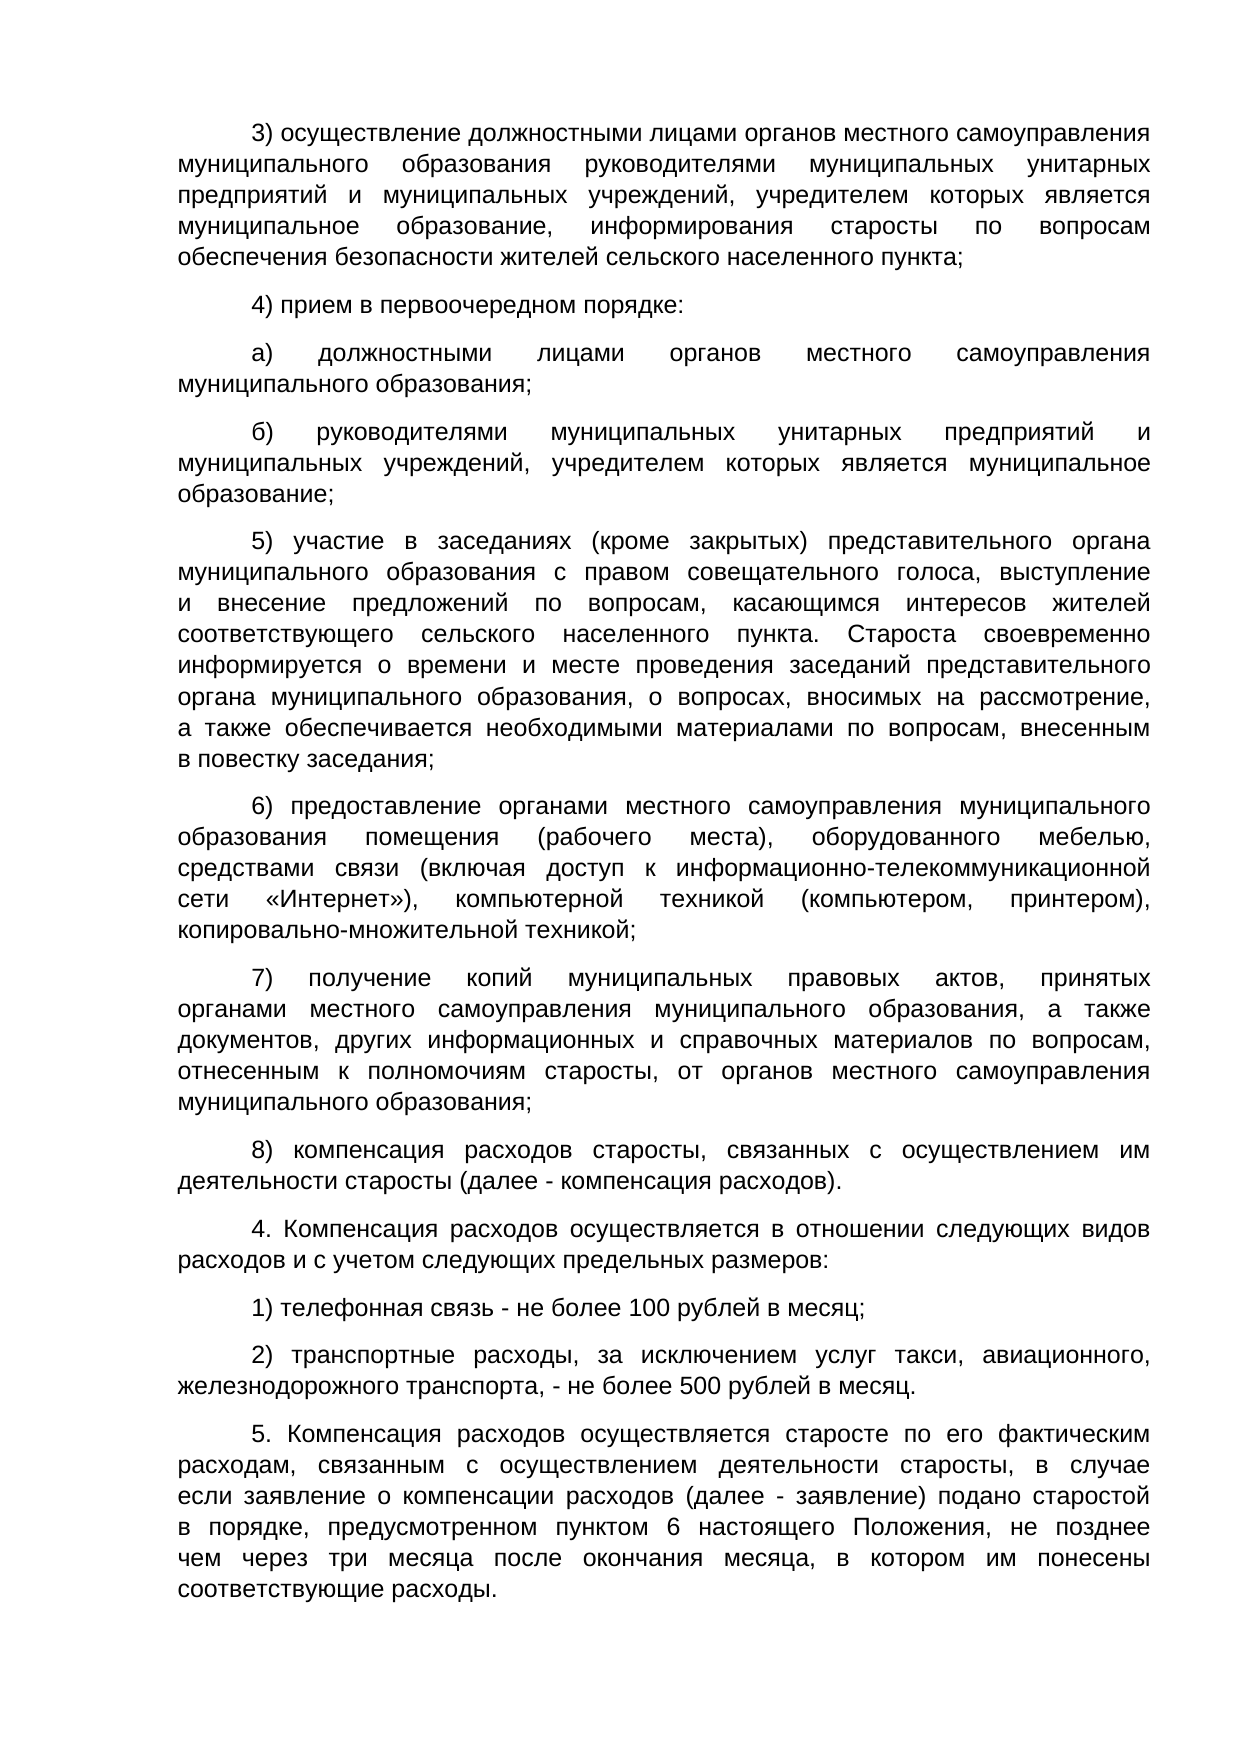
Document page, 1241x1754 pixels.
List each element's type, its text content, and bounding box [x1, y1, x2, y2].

text 4. Компенсация расходов осуществляется в отношении следующих видов расходов и с учетом следующих предельных размеров: [177, 1214, 1152, 1273]
text б) руководителями муниципальных унитарных предприятий и муниципальных учреждений, учредителем которых является муниципальное образование; [177, 416, 1152, 507]
text 2) транспортные расходы, за исключением услуг такси, авиационного, железнодорожного транспорта, - не более 500 рублей в месяц. [177, 1340, 1152, 1400]
text 5. Компенсация расходов осуществляется старосте по его фактическим расходам, связанным с осуществлением деятельности старосты, в случае если заявление о компенсации расходов (далее - заявление) подано старостой в порядке, предусмотренном пунктом 6 настоящего Положения, не позднее чем через три месяца после окончания месяца, в котором им понесены соответствующие расходы. [177, 1419, 1152, 1603]
text 1) телефонная связь - не более 100 рублей в месяц; [177, 1292, 1152, 1321]
text 6) предоставление органами местного самоуправления муниципального образования помещения (рабочего места), оборудованного мебелью, средствами связи (включая доступ к информационно-телекоммуникационной сети «Интернет»), компьютерной техникой (компьютером, принтером), копировально-множительной техникой; [177, 791, 1152, 944]
text 4) прием в первоочередном порядке: [177, 290, 1152, 319]
text а) должностными лицами органов местного самоуправления муниципального образования; [177, 338, 1152, 397]
text 8) компенсация расходов старосты, связанных с осуществлением им деятельности старосты (далее - компенсация расходов). [177, 1135, 1152, 1195]
text 5) участие в заседаниях (кроме закрытых) представительного органа муниципального образования с правом совещательного голоса, выступление и внесение предложений по вопросам, касающимся интересов жителей соответствующего сельского населенного пункта. Староста своевременно информируется о времени и месте проведения заседаний представительного органа муниципального образования, о вопросах, вносимых на рассмотрение, а также обеспечивается необходимыми материалами по вопросам, внесенным в повестку заседания; [177, 526, 1152, 772]
text 3) осуществление должностными лицами органов местного самоуправления муниципального образования руководителями муниципальных унитарных предприятий и муниципальных учреждений, учредителем которых является муниципальное образование, информирования старосты по вопросам обеспечения безопасности жителей сельского населенного пункта; [177, 118, 1152, 271]
text 7) получение копий муниципальных правовых актов, принятых органами местного самоуправления муниципального образования, а также документов, других информационных и справочных материалов по вопросам, отнесенным к полномочиям старосты, от органов местного самоуправления муниципального образования; [177, 963, 1152, 1116]
